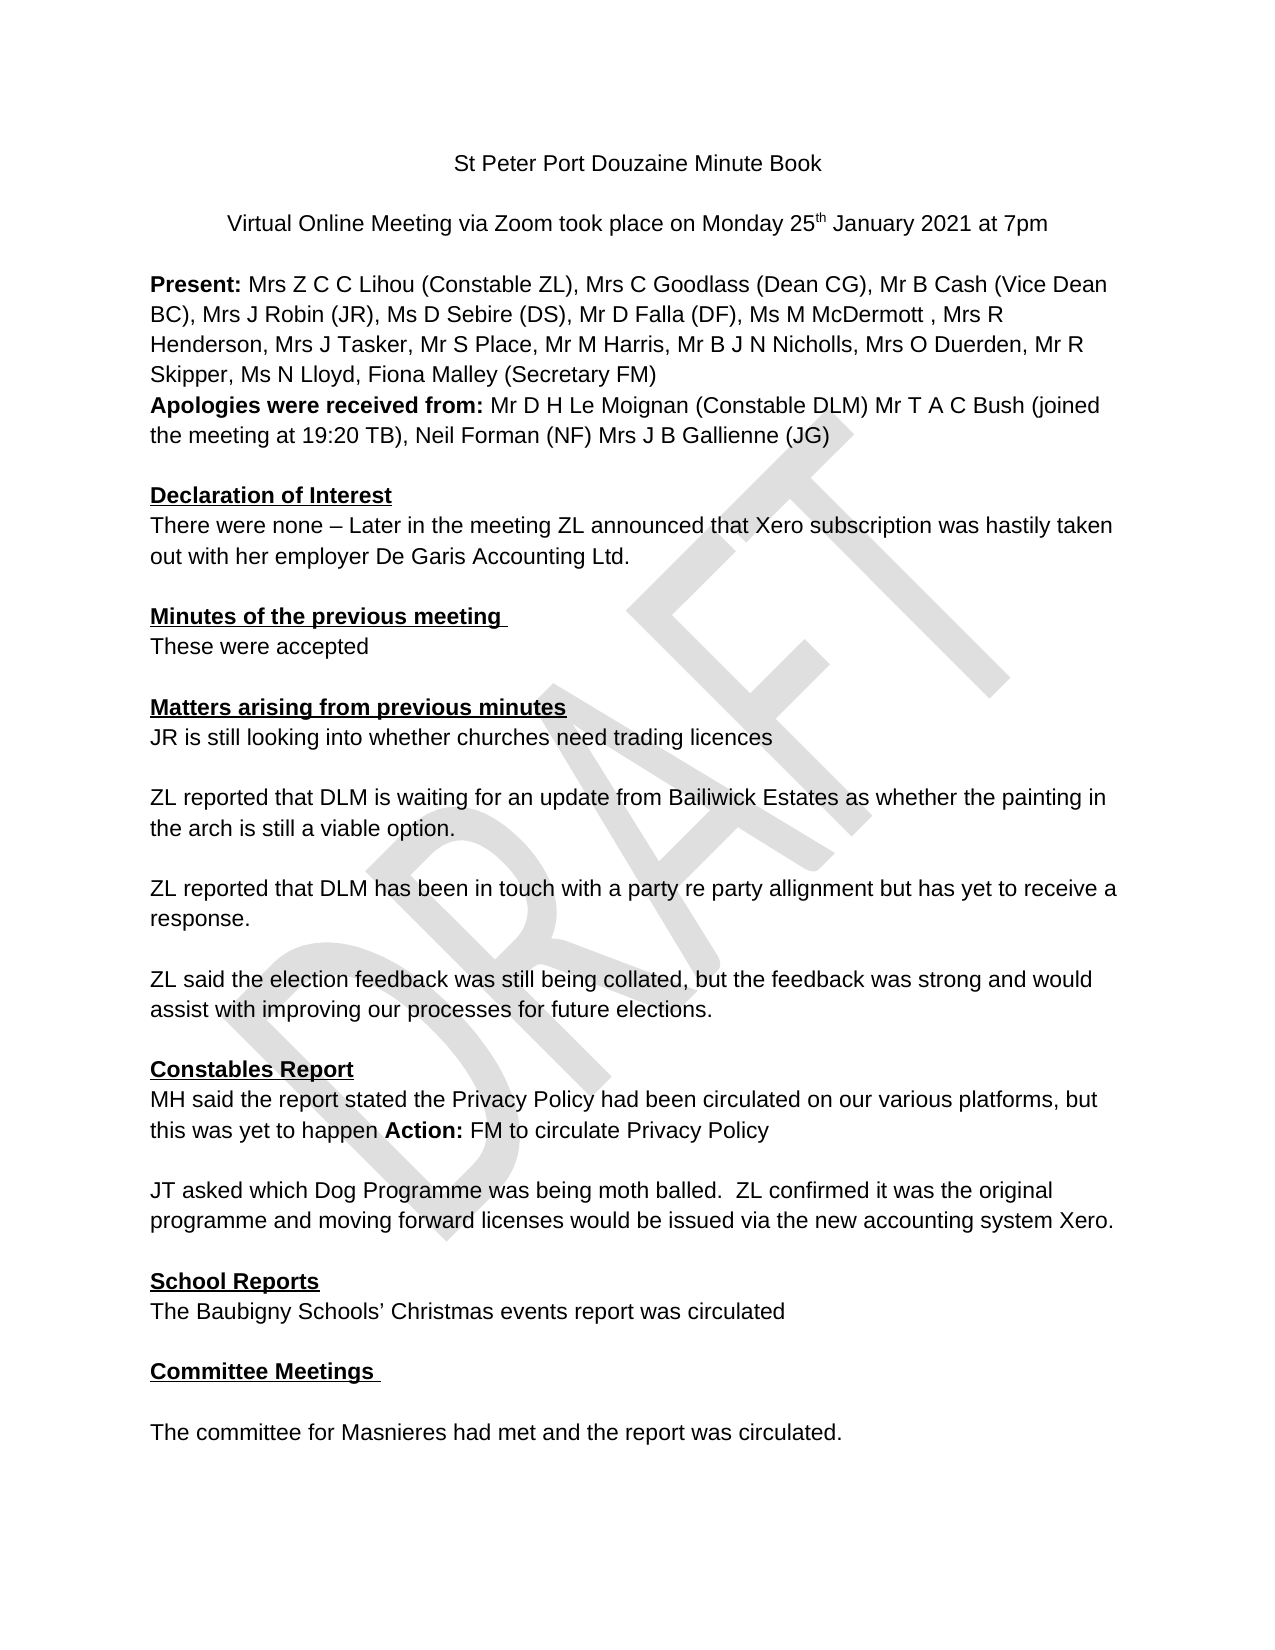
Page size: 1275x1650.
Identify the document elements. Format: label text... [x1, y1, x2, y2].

text Committee Meetings [150, 1358, 1125, 1385]
text ZL reported that DLM is waiting for an update from Bailiwick Estates as whether the painting in the arch is still a viable option. [150, 784, 1125, 841]
text Virtual Online Meeting via Zoom took place on Monday 25th January 2021 at 7pm [150, 210, 1125, 237]
text Apologies were received from: Mr D H Le Moignan (Constable DLM) Mr T A C Bush (joined the meeting at 19:20 TB), Neil Forman (NF) Mrs J B Gallienne (JG) [150, 392, 1125, 448]
text MH said the report stated the Privacy Policy had been circulated on our various platforms, but this was yet to happen Action: FM to circulate Privacy Policy [150, 1086, 1125, 1143]
text Declaration of Interest [150, 482, 1125, 509]
text St Peter Port Douzaine Minute Book [150, 150, 1125, 176]
text Minutes of the previous meeting [150, 603, 1125, 629]
text School Reports [150, 1268, 1125, 1294]
text Matters arising from previous minutes [150, 694, 1125, 720]
text JT asked which Dog Programme was being moth balled. ZL confirmed it was the original programme and moving forward licenses would be issued via the new accounting system Xero. [150, 1177, 1125, 1234]
text These were accepted [150, 633, 1125, 660]
text JR is still looking into whether churches need trading licences [150, 724, 1125, 750]
text ZL reported that DLM has been in touch with a party re party allignment but has yet to receive a response. [150, 875, 1125, 932]
text Present: Mrs Z C C Lihou (Constable ZL), Mrs C Goodlass (Dean CG), Mr B Cash (Vice Dean BC), Mrs J Robin (JR), Ms D Sebire (DS), Mr D Falla (DF), Ms M McDermott , Mrs R Henderson, Mrs J Tasker, Mr S Place, Mr M Harris, Mr B J N Nicholls, Mrs O Duerden, Mr R Skipper, Ms N Lloyd, Fiona Malley (Secretary FM) [150, 271, 1125, 388]
text Constables Report [150, 1056, 1125, 1083]
text The committee for Masnieres had met and the report was circulated. [150, 1419, 1125, 1445]
text ZL said the election feedback was still being collated, but the feedback was strong and would assist with improving our processes for future elections. [150, 966, 1125, 1022]
text The Baubigny Schools’ Christmas events report was circulated [150, 1298, 1125, 1324]
text There were none – Later in the meeting ZL announced that Xero subscription was hastily taken out with her employer De Garis Accounting Ltd. [150, 512, 1125, 569]
